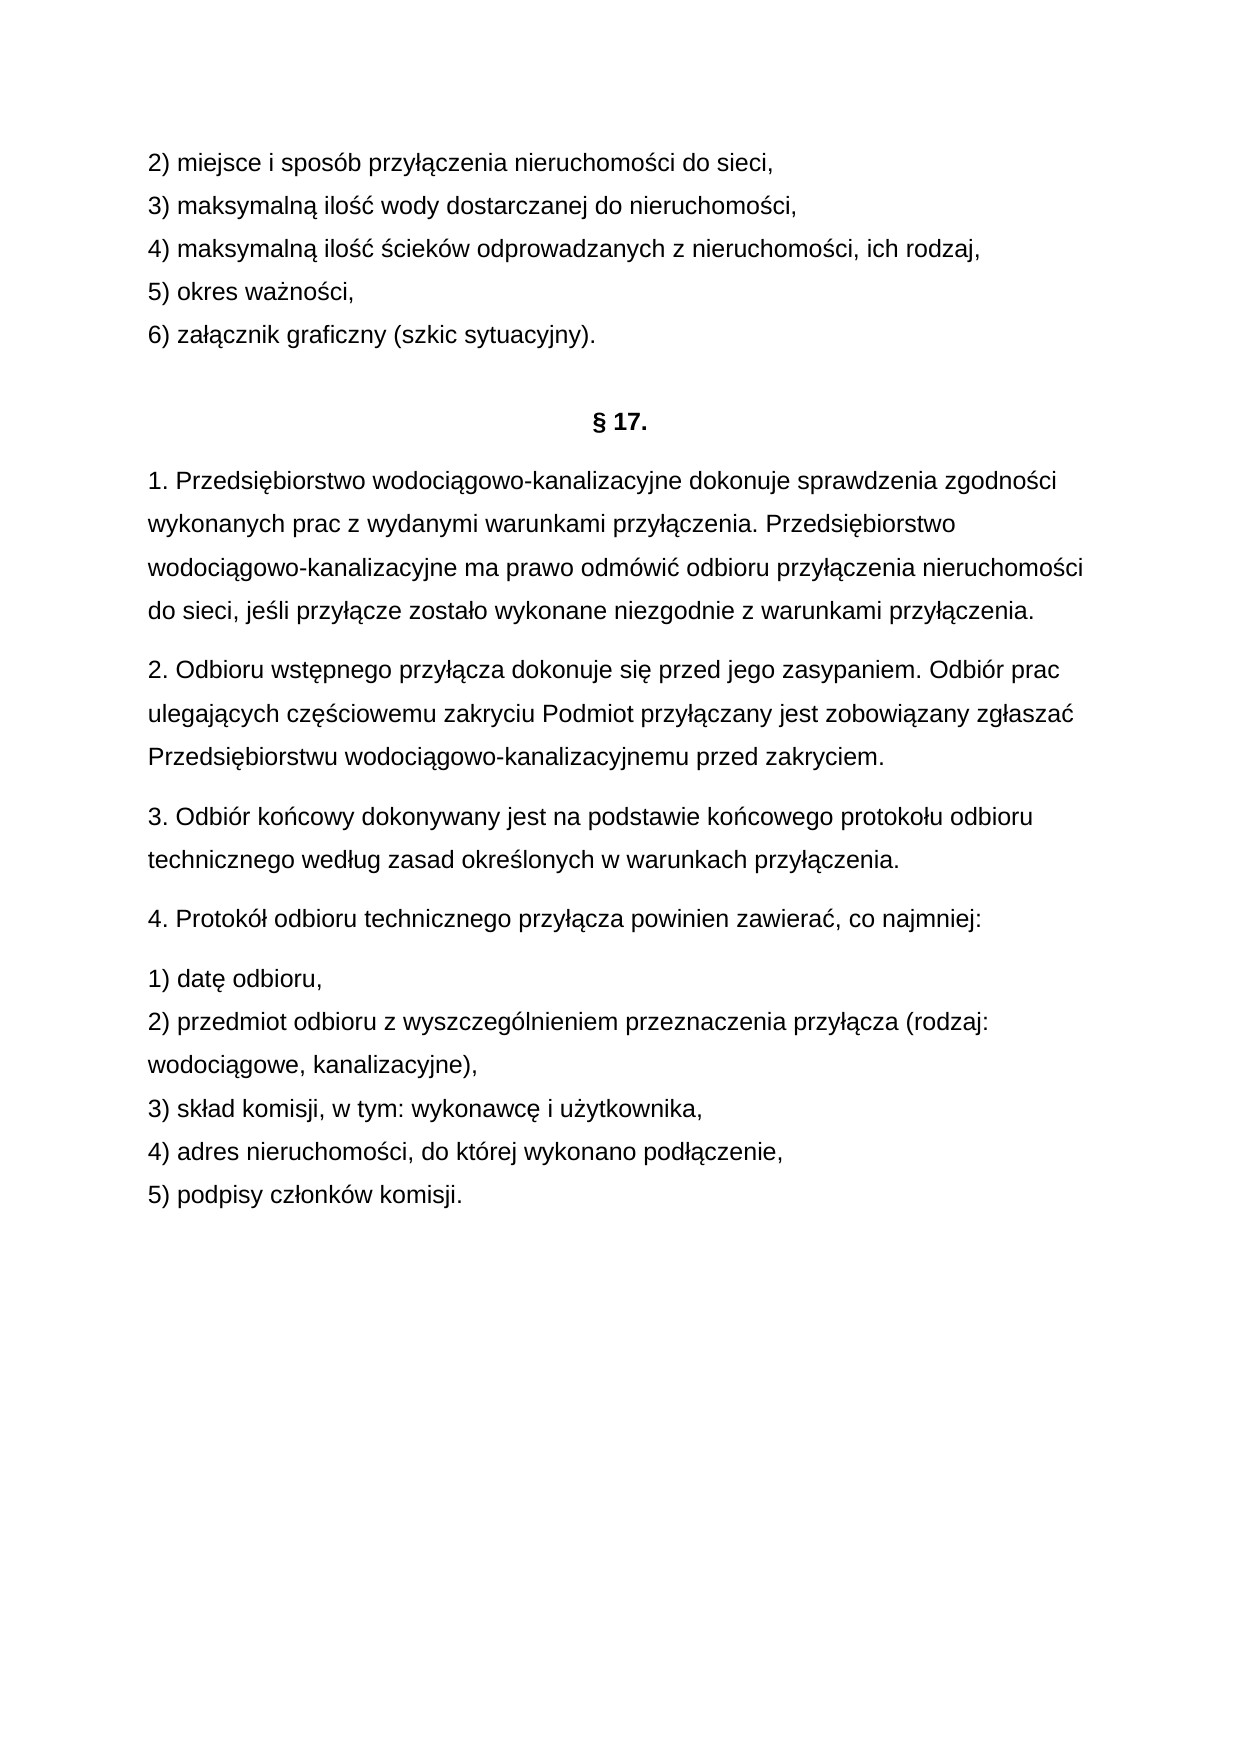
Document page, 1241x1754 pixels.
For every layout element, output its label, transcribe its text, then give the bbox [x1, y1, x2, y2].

text 2) miejsce i sposób przyłączenia nieruchomości do sieci, [148, 148, 1092, 176]
text 1) datę odbioru, [148, 964, 1092, 993]
text § 17. [148, 406, 1092, 435]
text 3. Odbiór końcowy dokonywany jest na podstawie końcowego protokołu odbioru technicznego według zasad określonych w warunkach przyłączenia. [148, 801, 1092, 873]
text 5) podpisy członków komisji. [148, 1180, 1092, 1208]
text 2. Odbioru wstępnego przyłącza dokonuje się przed jego zasypaniem. Odbiór prac ulegających częściowemu zakryciu Podmiot przyłączany jest zobowiązany zgłaszać Przedsiębiorstwu wodociągowo-kanalizacyjnemu przed zakryciem. [148, 655, 1092, 770]
text 4) adres nieruchomości, do której wykonano podłączenie, [148, 1137, 1092, 1165]
text 3) maksymalną ilość wody dostarczanej do nieruchomości, [148, 191, 1092, 219]
text 5) okres ważności, [148, 277, 1092, 306]
text 6) załącznik graficzny (szkic sytuacyjny). [148, 320, 1092, 349]
text 1. Przedsiębiorstwo wodociągowo-kanalizacyjne dokonuje sprawdzenia zgodności wykonanych prac z wydanymi warunkami przyłączenia. Przedsiębiorstwo wodociągowo-kanalizacyjne ma prawo odmówić odbioru przyłączenia nieruchomości do sieci, jeśli przyłącze zostało wykonane niezgodnie z warunkami przyłączenia. [148, 466, 1092, 624]
text 4) maksymalną ilość ścieków odprowadzanych z nieruchomości, ich rodzaj, [148, 234, 1092, 263]
text 3) skład komisji, w tym: wykonawcę i użytkownika, [148, 1093, 1092, 1122]
text 2) przedmiot odbioru z wyszczególnieniem przeznaczenia przyłącza (rodzaj: wodociągowe, kanalizacyjne), [148, 1007, 1092, 1079]
text 4. Protokół odbioru technicznego przyłącza powinien zawierać, co najmniej: [148, 904, 1092, 933]
